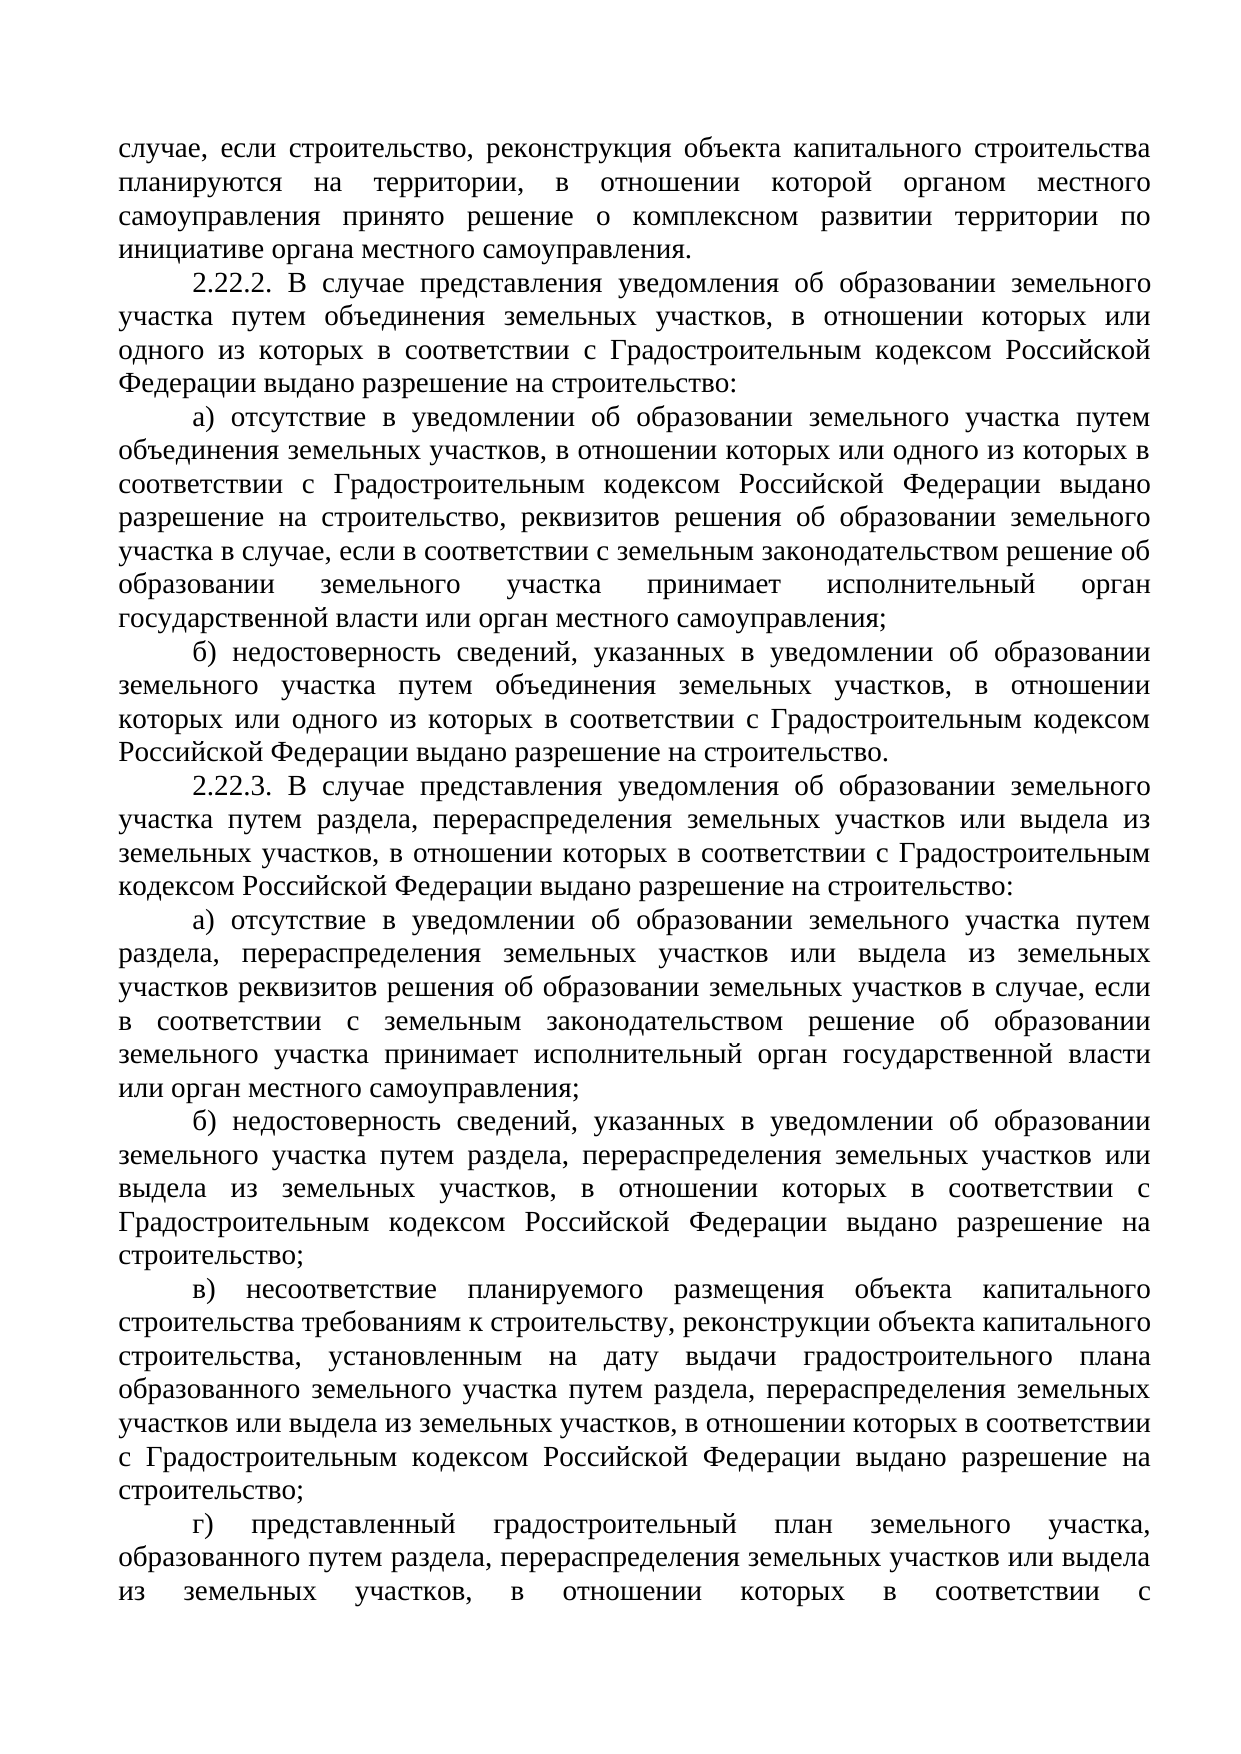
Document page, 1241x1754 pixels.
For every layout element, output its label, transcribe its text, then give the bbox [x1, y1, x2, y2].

text б) недостоверность сведений, указанных в уведомлении об образовании земельного участка путем раздела, перераспределения земельных участков или выдела из земельных участков, в отношении которых в соответствии с Градостроительным кодексом Российской Федерации выдано разрешение на строительство; [118, 1103, 1152, 1271]
text б) недостоверность сведений, указанных в уведомлении об образовании земельного участка путем объединения земельных участков, в отношении которых или одного из которых в соответствии с Градостроительным кодексом Российской Федерации выдано разрешение на строительство. [118, 634, 1152, 768]
text а) отсутствие в уведомлении об образовании земельного участка путем раздела, перераспределения земельных участков или выдела из земельных участков реквизитов решения об образовании земельных участков в случае, если в соответствии с земельным законодательством решение об образовании земельного участка принимает исполнительный орган государственной власти или орган местного самоуправления; [118, 902, 1152, 1103]
text 2.22.3. В случае представления уведомления об образовании земельного участка путем раздела, перераспределения земельных участков или выдела из земельных участков, в отношении которых в соответствии с Градостроительным кодексом Российской Федерации выдано разрешение на строительство: [118, 768, 1152, 902]
text 2.22.2. В случае представления уведомления об образовании земельного участка путем объединения земельных участков, в отношении которых или одного из которых в соответствии с Градостроительным кодексом Российской Федерации выдано разрешение на строительство: [118, 265, 1152, 399]
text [118, 1506, 1152, 1606]
text в) несоответствие планируемого размещения объекта капитального строительства требованиям к строительству, реконструкции объекта капитального строительства, установленным на дату выдачи градостроительного плана образованного земельного участка путем раздела, перераспределения земельных участков или выдела из земельных участков, в отношении которых в соответствии с Градостроительным кодексом Российской Федерации выдано разрешение на строительство; [118, 1271, 1152, 1506]
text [118, 131, 1152, 265]
text а) отсутствие в уведомлении об образовании земельного участка путем объединения земельных участков, в отношении которых или одного из которых в соответствии с Градостроительным кодексом Российской Федерации выдано разрешение на строительство, реквизитов решения об образовании земельного участка в случае, если в соответствии с земельным законодательством решение об образовании земельного участка принимает исполнительный орган государственной власти или орган местного самоуправления; [118, 399, 1152, 634]
